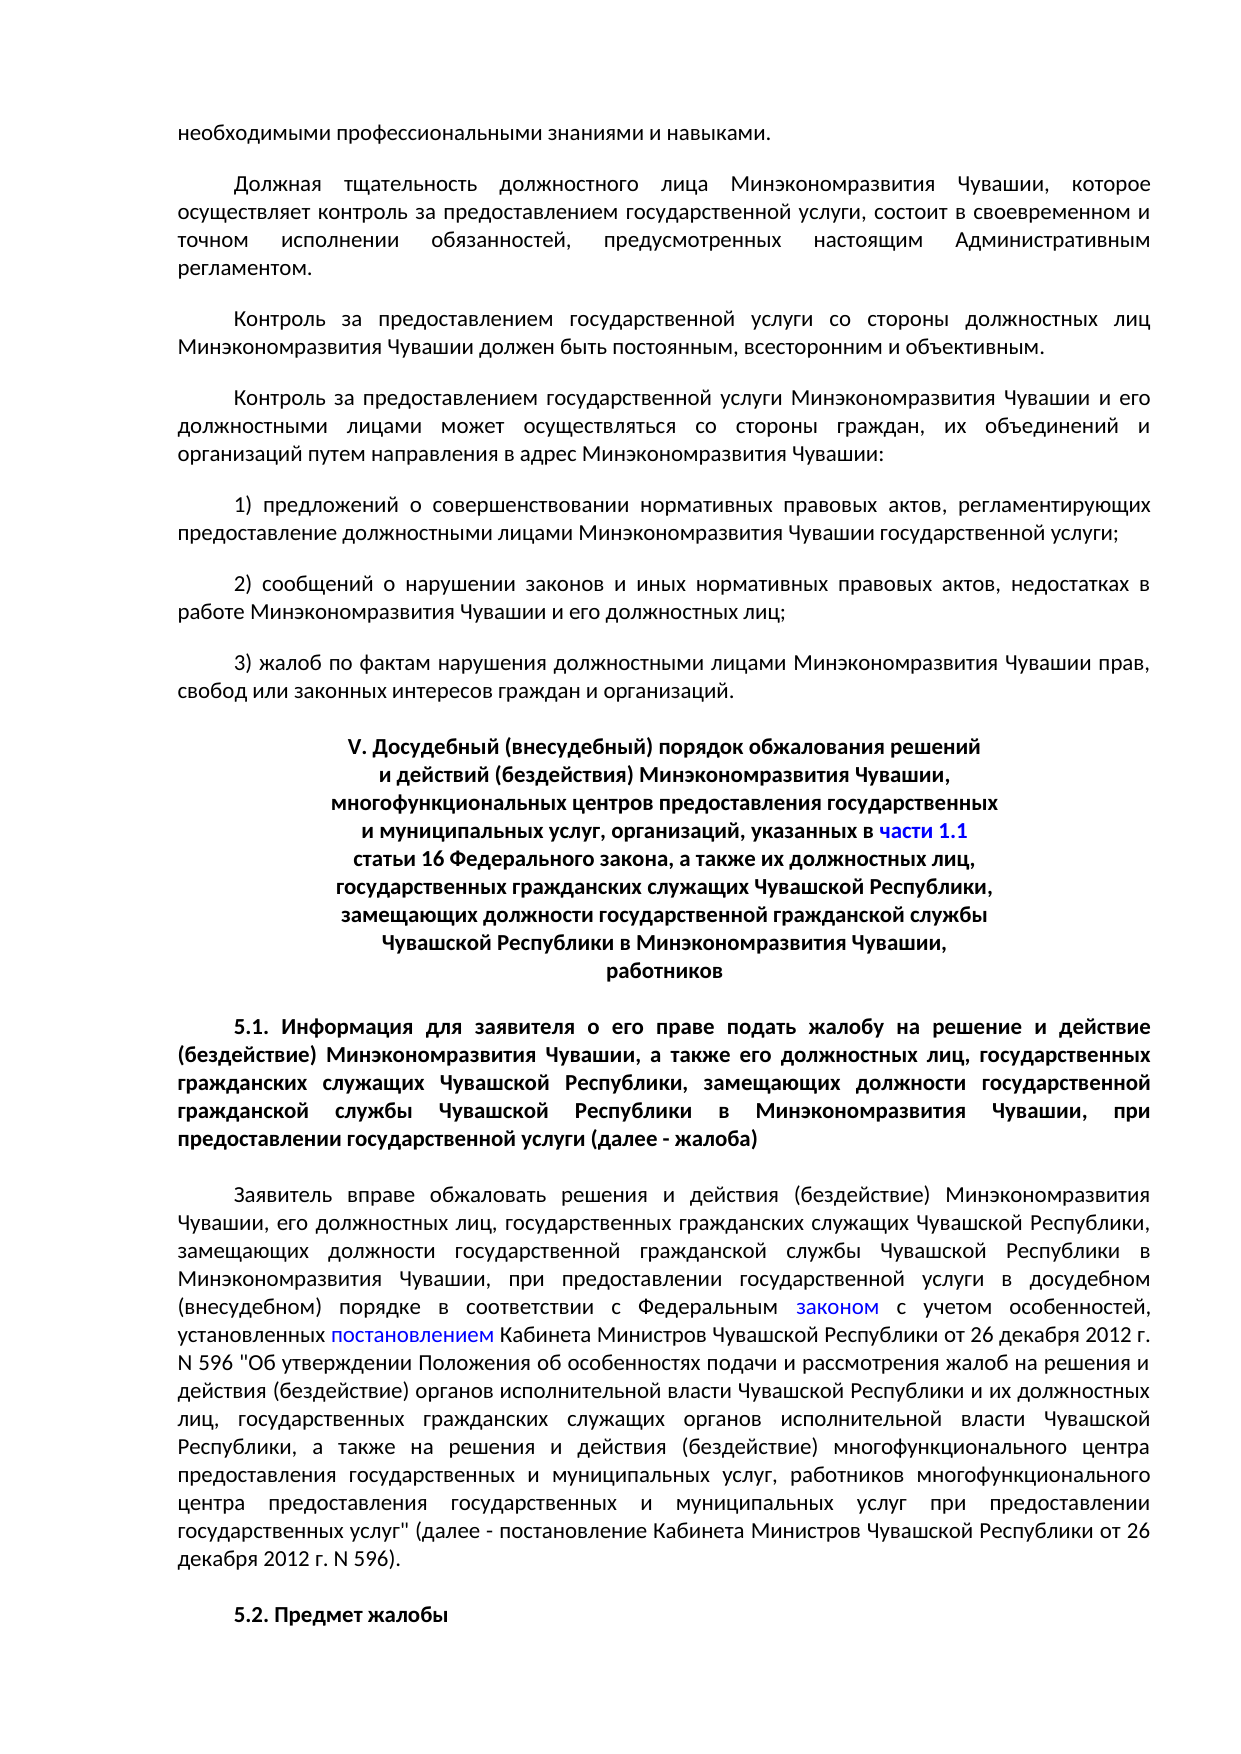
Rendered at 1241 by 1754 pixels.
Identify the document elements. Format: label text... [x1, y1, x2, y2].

title 5.1. Информация для заявителя о его праве подать жалобу на решение и действие (бездействие) Минэкономразвития Чувашии, а также его должностных лиц, государственных гражданских служащих Чувашской Республики, замещающих должности государственной гражданской службы Чувашской Республики в Минэкономразвития Чувашии, при предоставлении государственной услуги (далее - жалоба) [177, 1012, 1152, 1152]
title и муниципальных услуг, организаций, указанных в части 1.1 [177, 816, 1152, 844]
title и действий (бездействия) Минэкономразвития Чувашии, [177, 760, 1152, 788]
text Заявитель вправе обжаловать решения и действия (бездействие) Минэкономразвития Чувашии, его должностных лиц, государственных гражданских служащих Чувашской Республики, замещающих должности государственной гражданской службы Чувашской Республики в Минэкономразвития Чувашии, при предоставлении государственной услуги в досудебном (внесудебном) порядке в соответствии с Федеральным законом с учетом особенностей, установленных постановлением Кабинета Министров Чувашской Республики от 26 декабря 2012 г. N 596 "Об утверждении Положения об особенностях подачи и рассмотрения жалоб на решения и действия (бездействие) органов исполнительной власти Чувашской Республики и их должностных лиц, государственных гражданских служащих органов исполнительной власти Чувашской Республики, а также на решения и действия (бездействие) многофункционального центра предоставления государственных и муниципальных услуг, работников многофункционального центра предоставления государственных и муниципальных услуг при предоставлении государственных услуг" (далее - постановление Кабинета Министров Чувашской Республики от 26 декабря 2012 г. N 596). [177, 1180, 1152, 1573]
text Контроль за предоставлением государственной услуги со стороны должностных лиц Минэкономразвития Чувашии должен быть постоянным, всесторонним и объективным. [177, 304, 1152, 360]
text 3) жалоб по фактам нарушения должностными лицами Минэкономразвития Чувашии прав, свобод или законных интересов граждан и организаций. [177, 648, 1152, 704]
text Должная тщательность должностного лица Минэкономразвития Чувашии, которое осуществляет контроль за предоставлением государственной услуги, состоит в своевременном и точном исполнении обязанностей, предусмотренных настоящим Административным регламентом. [177, 169, 1152, 281]
title V. Досудебный (внесудебный) порядок обжалования решений [177, 732, 1152, 760]
title 5.2. Предмет жалобы [177, 1601, 1152, 1629]
title статьи 16 Федерального закона, а также их должностных лиц, [177, 844, 1152, 872]
title замещающих должности государственной гражданской службы [177, 900, 1152, 928]
text Контроль за предоставлением государственной услуги Минэкономразвития Чувашии и его должностными лицами может осуществляться со стороны граждан, их объединений и организаций путем направления в адрес Минэкономразвития Чувашии: [177, 383, 1152, 467]
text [177, 118, 1152, 146]
text 1) предложений о совершенствовании нормативных правовых актов, регламентирующих предоставление должностными лицами Минэкономразвития Чувашии государственной услуги; [177, 490, 1152, 546]
text 2) сообщений о нарушении законов и иных нормативных правовых актов, недостатках в работе Минэкономразвития Чувашии и его должностных лиц; [177, 569, 1152, 625]
title Чувашской Республики в Минэкономразвития Чувашии, [177, 928, 1152, 956]
title многофункциональных центров предоставления государственных [177, 788, 1152, 816]
title государственных гражданских служащих Чувашской Республики, [177, 872, 1152, 900]
title работников [177, 956, 1152, 984]
